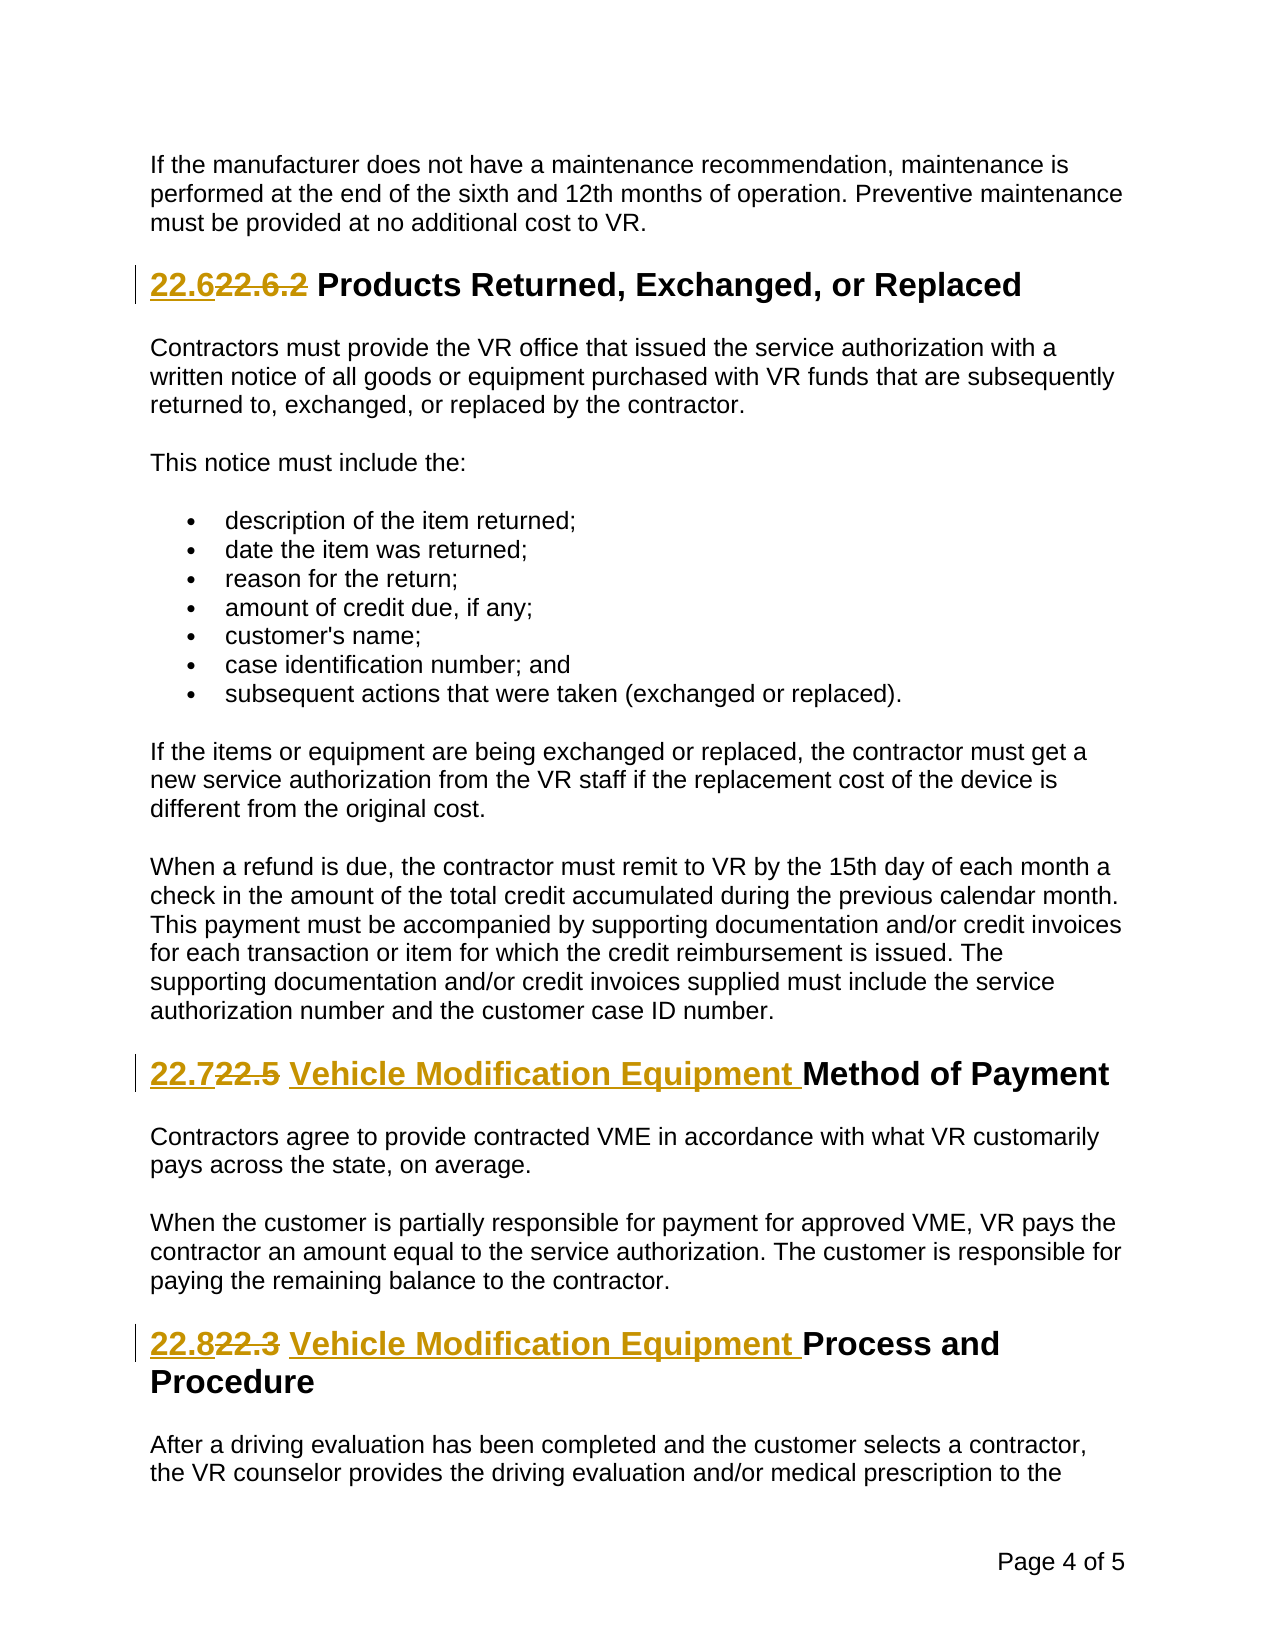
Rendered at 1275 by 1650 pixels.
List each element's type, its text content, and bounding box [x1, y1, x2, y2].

text Contractors agree to provide contracted VME in accordance with what VR customarily pays across the state, on average. [150, 1296, 1125, 1354]
list description of the item returned; [187, 506, 1125, 535]
text This notice must include the: [150, 448, 1125, 477]
text When a refund is due, the contractor must remit to VR by the 15th day of each month a check in the amount of the total credit accumulated during the previous calendar month. This payment must be accompanied by supporting documentation and/or credit invoices for each transaction or item for which the credit reimbursement is issued. The supporting documentation and/or credit invoices supplied must include the service authorization number and the customer case ID number. [150, 1027, 1125, 1200]
text If the items or equipment are being exchanged or replaced, the contractor must get a new service authorization from the VR staff if the replacement cost of the device is different from the original cost. [150, 912, 1125, 998]
list date the item was returned; [187, 564, 1125, 593]
text Contractors must provide the VR office that issued the service authorization with a written notice of all goods or equipment purchased with VR funds that are subsequently returned to, exchanged, or replaced by the contractor. [150, 333, 1125, 419]
text When the customer is partially responsible for payment for approved VME, VR pays the contractor an amount equal to the service authorization. The customer is responsible for paying the remaining balance to the contractor. [150, 1383, 1125, 1469]
subtitle Products Returned, Exchanged, or Replaced [150, 265, 1125, 304]
text If the manufacturer does not have a maintenance recommendation, maintenance is performed at the end of the sixth and 12th months of operation. Preventive maintenance must be provided at no additional cost to VR. [150, 150, 1125, 236]
list reason for the return; [187, 622, 1125, 651]
list amount of credit due, if any; [187, 680, 1125, 709]
subtitle Method of Payment [150, 1229, 1125, 1267]
list subsequent actions that were taken (exchanged or replaced). [187, 854, 1125, 883]
list case identification number; and [187, 796, 1125, 825]
list customer's name; [187, 738, 1125, 767]
